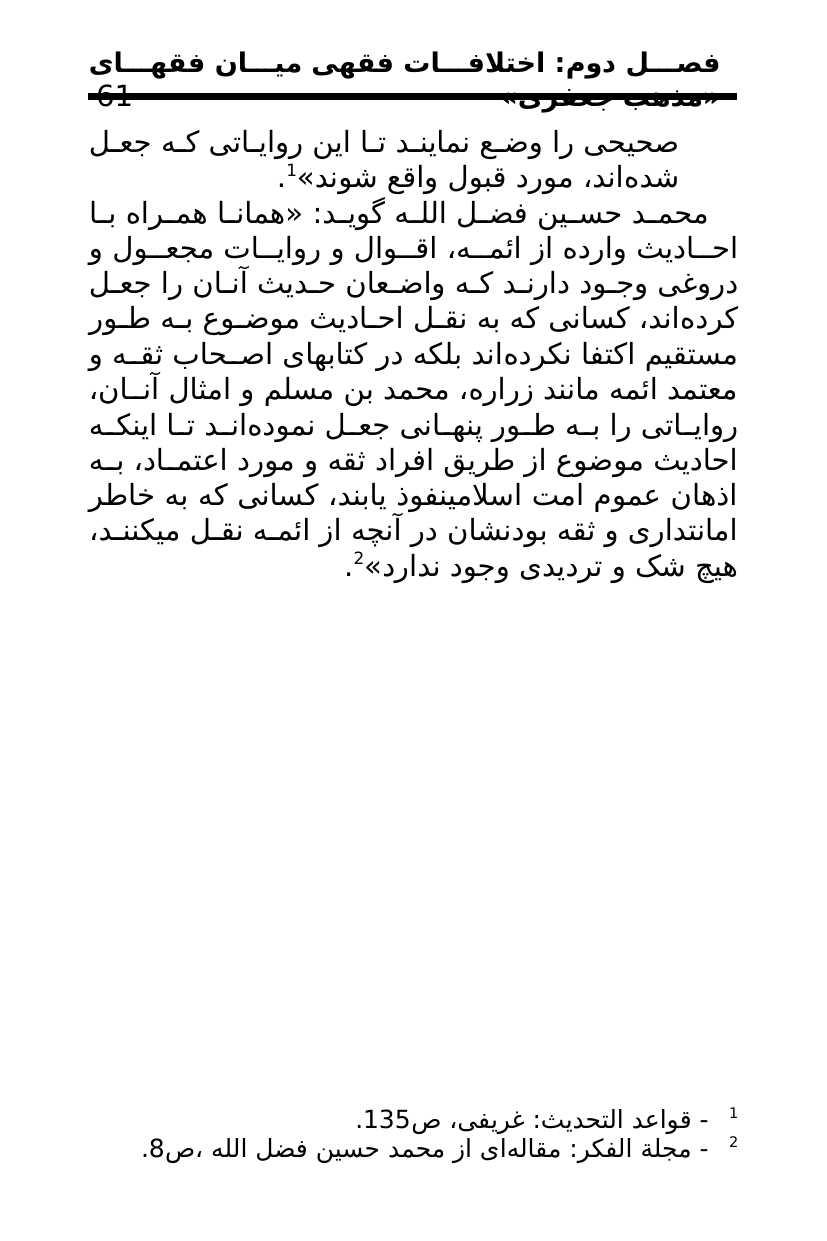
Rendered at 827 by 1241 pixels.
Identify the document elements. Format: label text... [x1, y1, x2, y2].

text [89, 125, 679, 194]
text محمد حسین فضل الله گوید: «همانا همراه با احادیث وارده از ائمه، اقوال و روایات مجعول و دروغی وجود دارند که واضعان حدیث آنان را جعل کرده‌اند، کسانی که به نقل احادیث موضوع به طور مستقیم اکتفا نکرده‌اند بلکه در کتابهای اصحاب ثقه و معتمد ائمه مانند زراره، محمد بن مسلم و امثال آنان، روایاتی را به طور پنهانی جعل نموده‌اند تا اینکه احادیث موضوع از طریق افراد ثقه و مورد اعتماد، به اذهان عموم امت اسلامی‏نفوذ یابند، کسانی که به خاطر امانتداری و ثقه بودنشان در آنچه از ائمه نقل می‏کنند، هیچ شک و تردیدی وجود ندارد». [89, 196, 738, 583]
